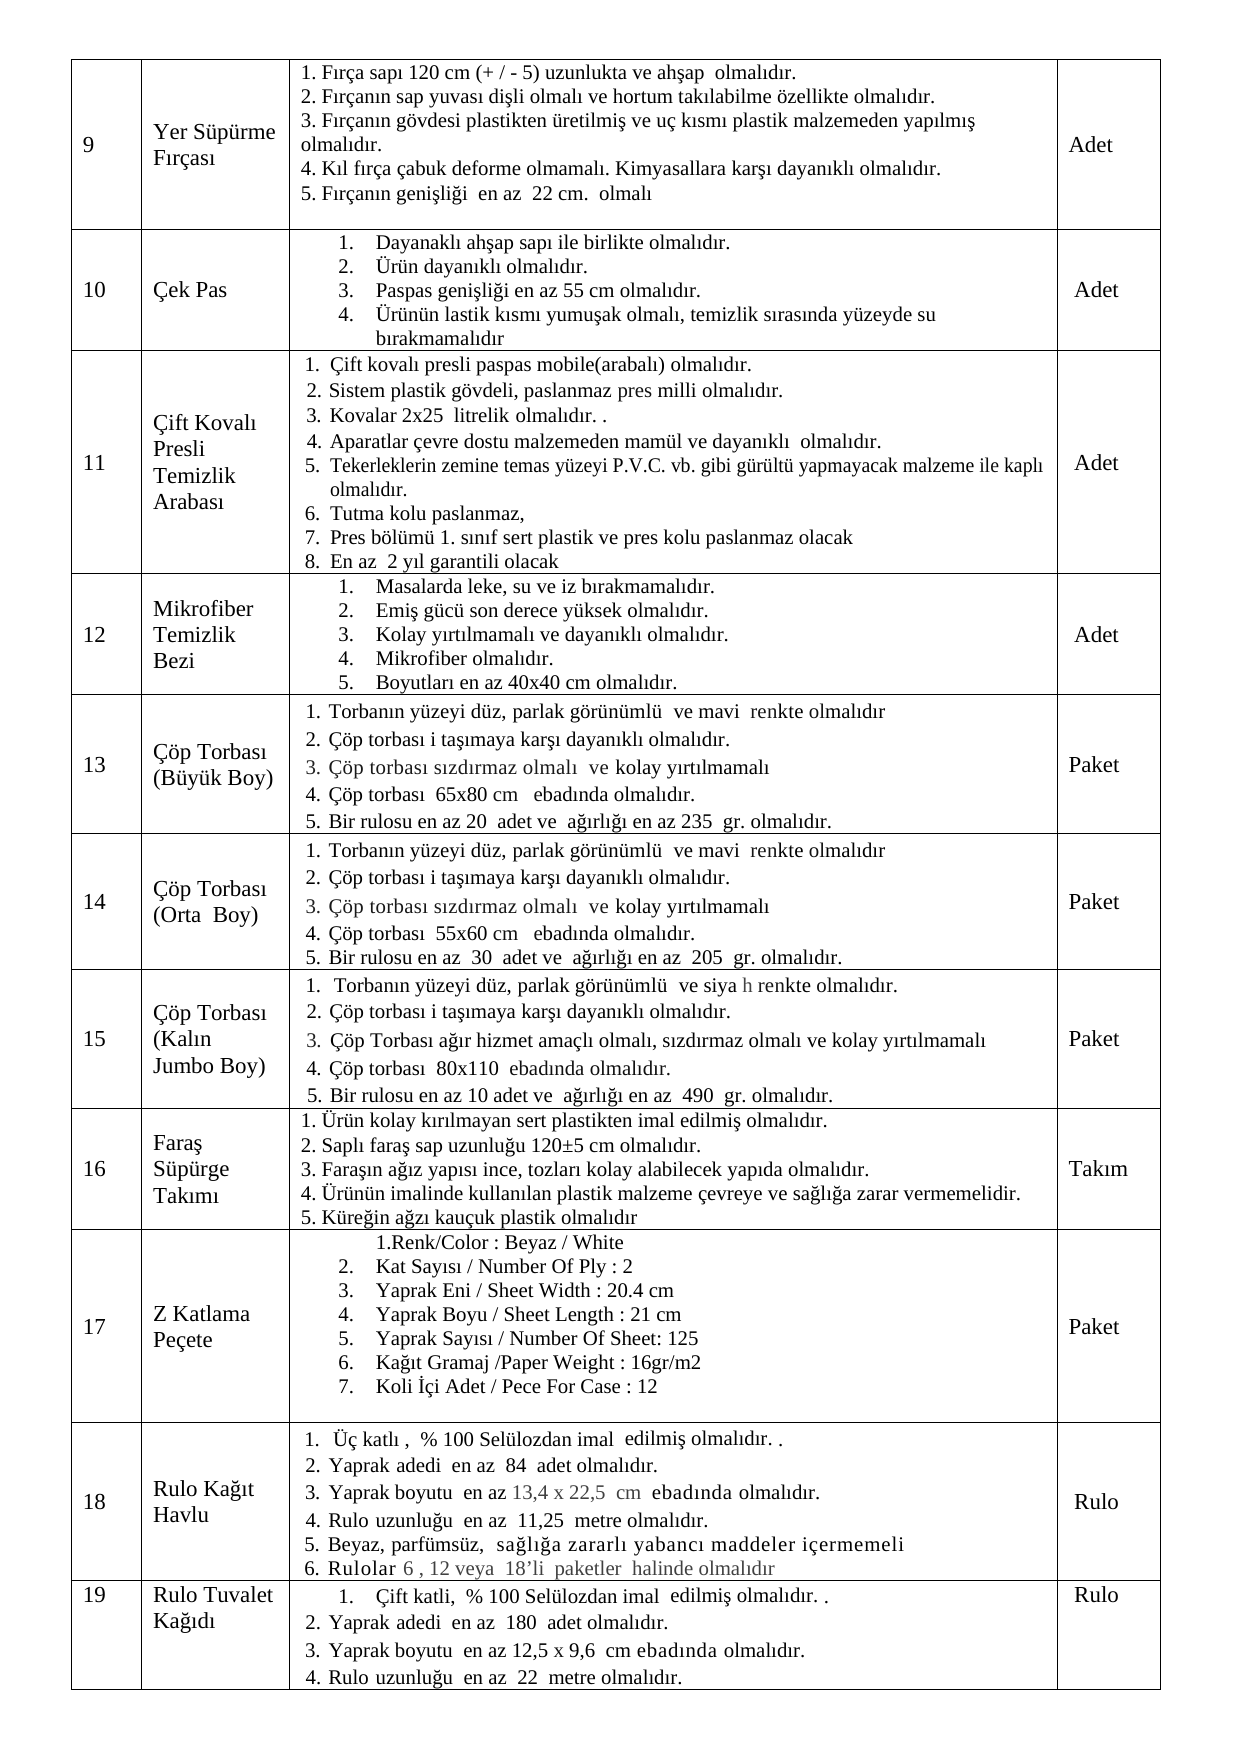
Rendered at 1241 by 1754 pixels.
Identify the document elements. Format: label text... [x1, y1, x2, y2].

table_cell Dayanaklı ahşap sapı ile birlikte olmalıdır. Ürün dayanıklı olmalıdır. Paspas genişliği en az 55 cm olmalıdır. Ürünün lastik kısmı yumuşak olmalı, temizlik sırasında yüzeyde su bırakmamalıdır [290, 230, 1057, 350]
table_cell 13 [72, 695, 141, 833]
table_cell 14 [72, 834, 141, 969]
table_cell Adet [1058, 351, 1160, 573]
table_cell 9 [72, 60, 141, 228]
table_cell Rulo Tuvalet Kağıdı [142, 1581, 289, 1689]
table_cell Yer Süpürme Fırçası [142, 60, 289, 228]
table_cell Adet [1058, 230, 1160, 350]
table_cell Üç katlı , % 100 Selülozdan imal edilmiş olmalıdır. . Yaprak adedi en az 84 adet olmalıdır. Yaprak boyutu en az 13,4 x 22,5 cm ebadında olmalıdır. Rulo uzunluğu en az 11,25 metre olmalıdır. Beyaz, parfümsüz, sağlığa zararlı yabancı maddeler içermemeli Rulolar 6 , 12 veya 18’li paketler halinde olmalıdır [290, 1423, 1057, 1580]
table_cell Faraş Süpürge Takımı [142, 1109, 289, 1229]
table_cell 11 [72, 351, 141, 573]
table_cell Mikrofiber Temizlik Bezi [142, 574, 289, 694]
table_cell Çöp Torbası (Orta Boy) [142, 834, 289, 969]
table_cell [290, 1581, 1057, 1689]
table_cell Torbanın yüzeyi düz, parlak görünümlü ve mavi renkte olmalıdır Çöp torbası i taşımaya karşı dayanıklı olmalıdır. Çöp torbası sızdırmaz olmalı ve kolay yırtılmamalı Çöp torbası 65x80 cm ebadında olmalıdır. Bir rulosu en az 20 adet ve ağırlığı en az 235 gr. olmalıdır. [290, 695, 1057, 833]
table_cell 15 [72, 970, 141, 1107]
table_cell Çift kovalı presli paspas mobile(arabalı) olmalıdır. Sistem plastik gövdeli, paslanmaz pres milli olmalıdır. Kovalar 2x25 litrelik olmalıdır. . Aparatlar çevre dostu malzemeden mamül ve dayanıklı olmalıdır. Tekerleklerin zemine temas yüzeyi P.V.C. vb. gibi gürültü yapmayacak malzeme ile kaplı olmalıdır. Tutma kolu paslanmaz, Pres bölümü 1. sınıf sert plastik ve pres kolu paslanmaz olacak En az 2 yıl garantili olacak [290, 351, 1057, 573]
table_cell 18 [72, 1423, 141, 1580]
table_cell 10 [72, 230, 141, 350]
table_cell Çek Pas [142, 230, 289, 350]
table_cell 1. Fırça sapı 120 cm (+ / - 5) uzunlukta ve ahşap olmalıdır. 2. Fırçanın sap yuvası dişli olmalı ve hortum takılabilme özellikte olmalıdır. 3. Fırçanın gövdesi plastikten üretilmiş ve uç kısmı plastik malzemeden yapılmış olmalıdır. 4. Kıl fırça çabuk deforme olmamalı. Kimyasallara karşı dayanıklı olmalıdır. 5. Fırçanın genişliği en az 22 cm. olmalı [290, 60, 1057, 228]
table_cell Paket [1058, 970, 1160, 1107]
table_cell Çöp Torbası (Kalın Jumbo Boy) [142, 970, 289, 1107]
table_cell Çift Kovalı Presli Temizlik Arabası [142, 351, 289, 573]
table_cell Rulo Kağıt Havlu [142, 1423, 289, 1580]
table_cell Paket [1058, 834, 1160, 969]
table_cell Çöp Torbası (Büyük Boy) [142, 695, 289, 833]
table_cell Paket [1058, 1230, 1160, 1422]
table_cell Rulo [1058, 1581, 1160, 1689]
table_cell Rulo [1058, 1423, 1160, 1580]
table_cell Torbanın yüzeyi düz, parlak görünümlü ve mavi renkte olmalıdır Çöp torbası i taşımaya karşı dayanıklı olmalıdır. Çöp torbası sızdırmaz olmalı ve kolay yırtılmamalı Çöp torbası 55x60 cm ebadında olmalıdır. Bir rulosu en az 30 adet ve ağırlığı en az 205 gr. olmalıdır. [290, 834, 1057, 969]
table_cell 1.Renk/Color : Beyaz / White Kat Sayısı / Number Of Ply : 2 Yaprak Eni / Sheet Width : 20.4 cm Yaprak Boyu / Sheet Length : 21 cm Yaprak Sayısı / Number Of Sheet: 125 Kağıt Gramaj /Paper Weight : 16gr/m2 Koli İçi Adet / Pece For Case : 12 [290, 1230, 1057, 1422]
table_cell Torbanın yüzeyi düz, parlak görünümlü ve siya h renkte olmalıdır. Çöp torbası i taşımaya karşı dayanıklı olmalıdır. Çöp Torbası ağır hizmet amaçlı olmalı, sızdırmaz olmalı ve kolay yırtılmamalı Çöp torbası 80x110 ebadında olmalıdır. Bir rulosu en az 10 adet ve ağırlığı en az 490 gr. olmalıdır. [290, 970, 1057, 1107]
table_cell Masalarda leke, su ve iz bırakmamalıdır. Emiş gücü son derece yüksek olmalıdır. Kolay yırtılmamalı ve dayanıklı olmalıdır. Mikrofiber olmalıdır. Boyutları en az 40x40 cm olmalıdır. [290, 574, 1057, 694]
table_cell 19 [72, 1581, 141, 1689]
table_cell 1. Ürün kolay kırılmayan sert plastikten imal edilmiş olmalıdır. 2. Saplı faraş sap uzunluğu 120±5 cm olmalıdır. 3. Faraşın ağız yapısı ince, tozları kolay alabilecek yapıda olmalıdır. 4. Ürünün imalinde kullanılan plastik malzeme çevreye ve sağlığa zarar vermemelidir. 5. Küreğin ağzı kauçuk plastik olmalıdır [290, 1109, 1057, 1229]
table_cell Adet [1058, 574, 1160, 694]
table_cell Paket [1058, 695, 1160, 833]
table_cell 16 [72, 1109, 141, 1229]
table_cell 12 [72, 574, 141, 694]
table_cell Adet [1058, 60, 1160, 228]
table_cell Z Katlama Peçete [142, 1230, 289, 1422]
table_cell 17 [72, 1230, 141, 1422]
table_cell Takım [1058, 1109, 1160, 1229]
